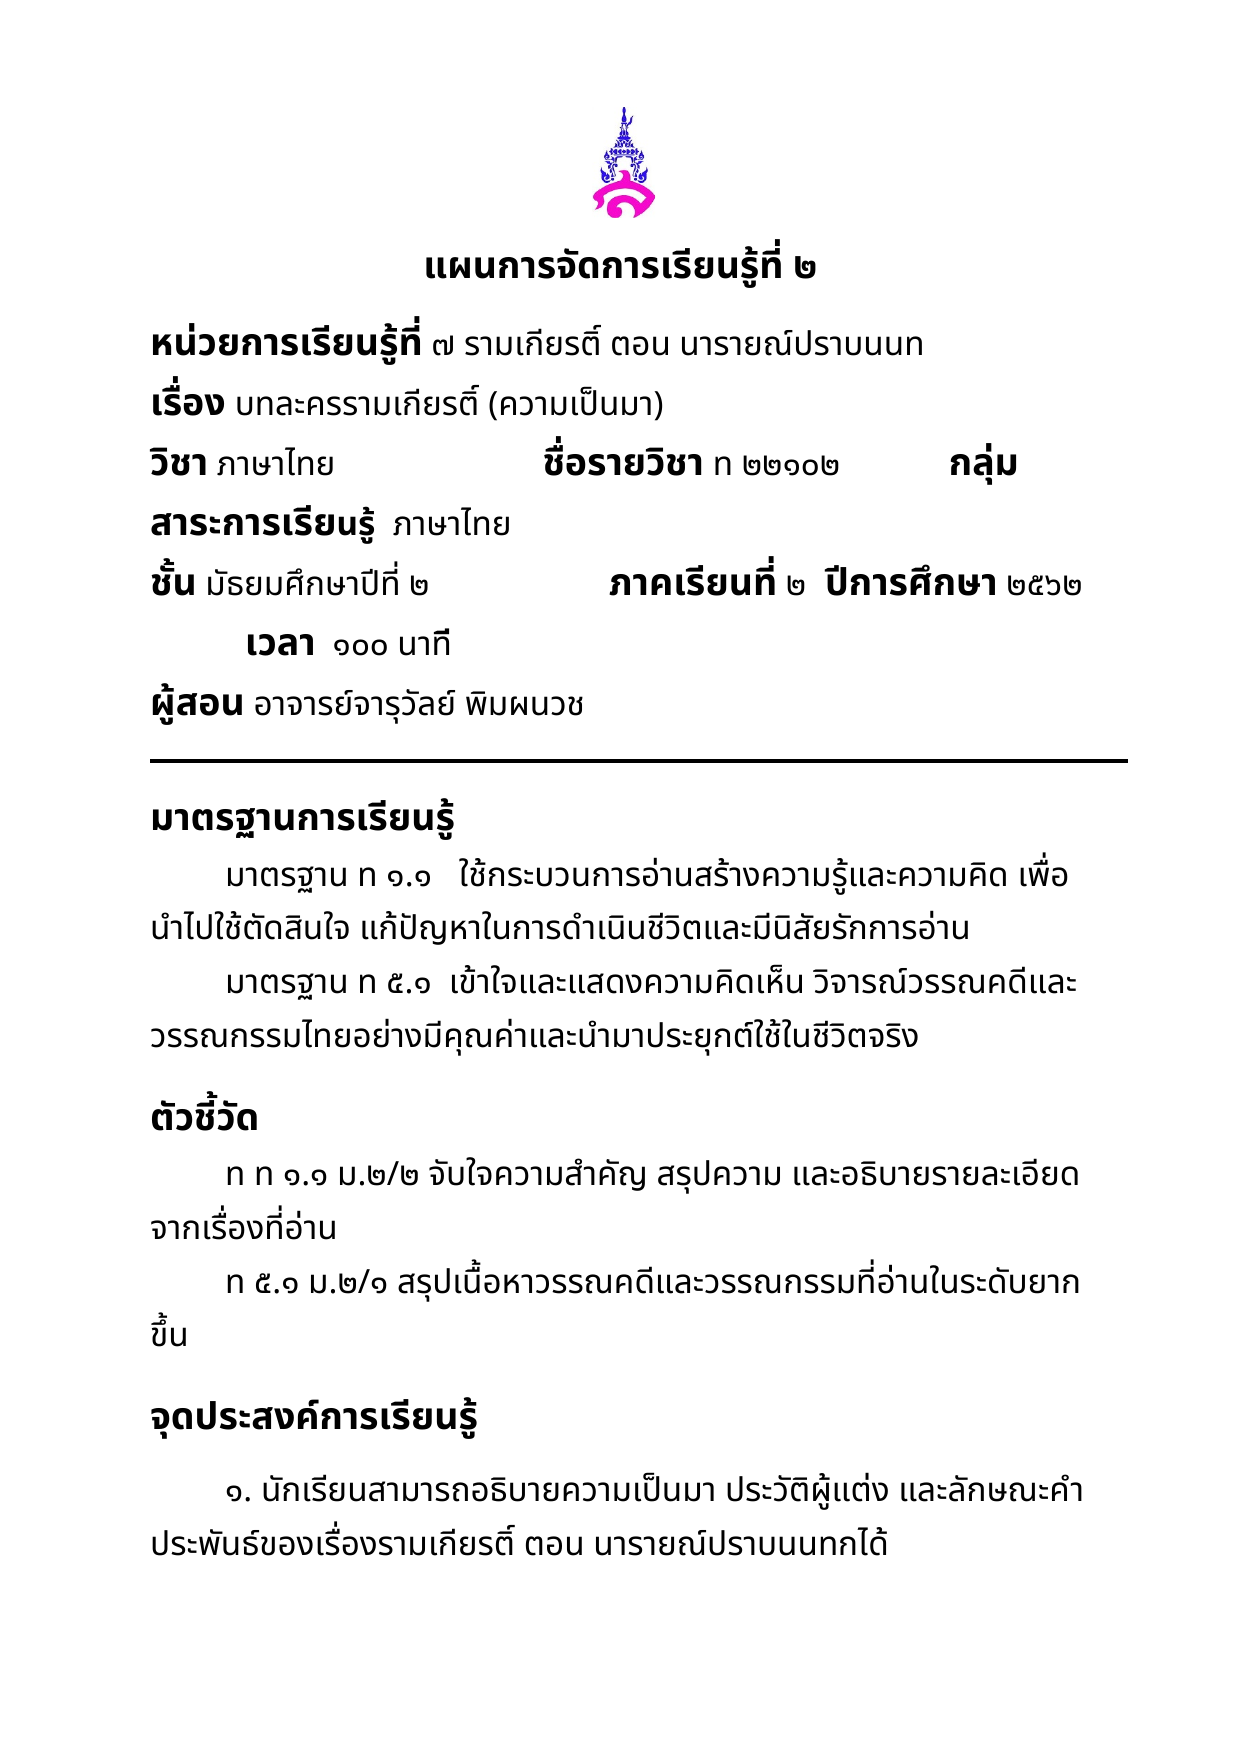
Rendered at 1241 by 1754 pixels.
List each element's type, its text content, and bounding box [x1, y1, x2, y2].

text ท ๕.๑ ม.๒/๑ สรุปเนื้อหาวรรณคดีและวรรณกรรมที่อ่านในระดับยากขึ้น [150, 1257, 1090, 1361]
text จุดประสงค์การเรียนรู้ [150, 1389, 1090, 1446]
picture [592, 107, 656, 218]
text ผู้สอน อาจารย์จารุวัลย์ พิมผนวช [150, 676, 1090, 733]
text แผนการจัดการเรียนรู้ที่ ๒ [150, 239, 1090, 296]
text ๑. นักเรียนสามารถอธิบายความเป็นมา ประวัติผู้แต่ง และลักษณะคำประพันธ์ของเรื่องรามเกียรติ์ ตอน นารายณ์ปราบนนทกได้ [150, 1466, 1090, 1570]
text มาตรฐาน ท ๕.๑ เข้าใจและแสดงความคิดเห็น วิจารณ์วรรณคดีและวรรณกรรมไทยอย่างมีคุณค่าและนำมาประยุกต์ใช้ในชีวิตจริง [150, 958, 1090, 1062]
text ชั้น มัธยมศึกษาปีที่ ๒ ภาคเรียนที่ ๒ ปีการศึกษา ๒๕๖๒ เวลา ๑๐๐ นาที [150, 556, 1090, 673]
text มาตรฐานการเรียนรู้ [150, 791, 1090, 847]
text ตัวชี้วัด [150, 1090, 1090, 1147]
text ท ท ๑.๑ ม.๒/๒ จับใจความสำคัญ สรุปความ และอธิบายรายละเอียดจากเรื่องที่อ่าน [150, 1150, 1090, 1254]
text มาตรฐาน ท ๑.๑ ใช้กระบวนการอ่านสร้างความรู้และความคิด เพื่อนำไปใช้ตัดสินใจ แก้ปัญหาในการดำเนินชีวิตและมีนิสัยรักการอ่าน [150, 851, 1090, 955]
text หน่วยการเรียนรู้ที่ ๗ รามเกียรติ์ ตอน นารายณ์ปราบนนท เรื่อง บทละครรามเกียรติ์ (ความเป็นมา) [150, 316, 1090, 432]
text วิชา ภาษาไทย ชื่อรายวิชา ท ๒๒๑๐๒ กลุ่มสาระการเรียนรู้ ภาษาไทย [150, 436, 1090, 552]
